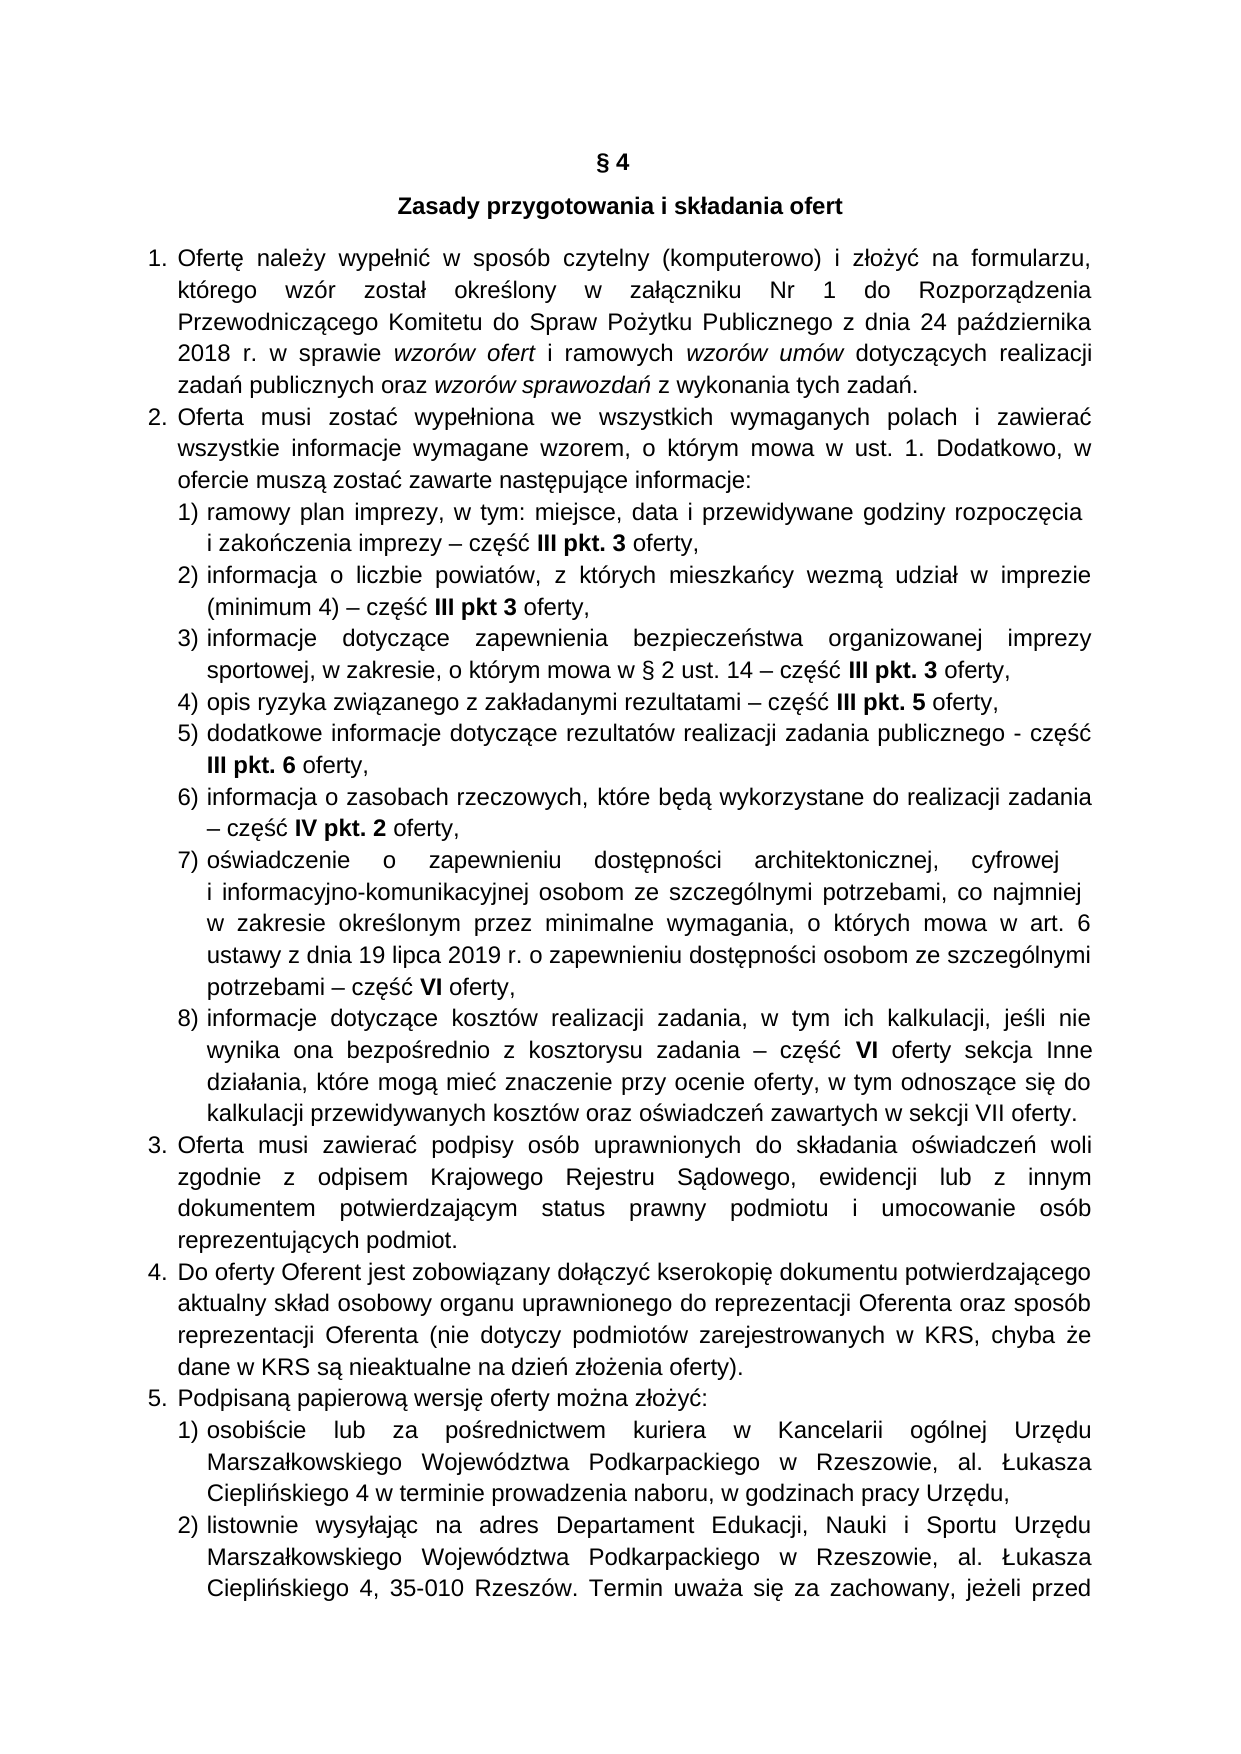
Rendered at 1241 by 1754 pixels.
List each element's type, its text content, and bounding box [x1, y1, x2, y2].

text Zasady przygotowania i składania ofert [148, 192, 1093, 219]
list opis ryzyka związanego z zakładanymi rezultatami – część III pkt. 5 oferty, [177, 688, 1093, 715]
list ramowy plan imprezy, w tym: miejsce, data i przewidywane godziny rozpoczęcia i zakończenia imprezy – część III pkt. 3 oferty, [177, 498, 1093, 557]
list dodatkowe informacje dotyczące rezultatów realizacji zadania publicznego - część III pkt. 6 oferty, [177, 719, 1093, 779]
list informacja o liczbie powiatów, z których mieszkańcy wezmą udział w imprezie (minimum 4) – część III pkt 3 oferty, [177, 561, 1093, 620]
list osobiście lub za pośrednictwem kuriera w Kancelarii ogólnej Urzędu Marszałkowskiego Województwa Podkarpackiego w Rzeszowie, al. Łukasza Cieplińskiego 4 w terminie prowadzenia naboru, w godzinach pracy Urzędu, [177, 1416, 1093, 1507]
text § 4 [133, 148, 1093, 175]
list Ofertę należy wypełnić w sposób czytelny (komputerowo) i złożyć na formularzu, którego wzór został określony w załączniku Nr 1 do Rozporządzenia Przewodniczącego Komitetu do Spraw Pożytku Publicznego z dnia 24 października 2018 r. w sprawie wzorów ofert i ramowych wzorów umów dotyczących realizacji zadań publicznych oraz wzorów sprawozdań z wykonania tych zadań. [148, 244, 1093, 399]
list Do oferty Oferent jest zobowiązany dołączyć kserokopię dokumentu potwierdzającego aktualny skład osobowy organu uprawnionego do reprezentacji Oferenta oraz sposób reprezentacji Oferenta (nie dotyczy podmiotów zarejestrowanych w KRS, chyba że dane w KRS są nieaktualne na dzień złożenia oferty). [148, 1258, 1093, 1380]
list Oferta musi zawierać podpisy osób uprawnionych do składania oświadczeń woli zgodnie z odpisem Krajowego Rejestru Sądowego, ewidencji lub z innym dokumentem potwierdzającym status prawny podmiotu i umocowanie osób reprezentujących podmiot. [148, 1131, 1093, 1254]
list informacje dotyczące kosztów realizacji zadania, w tym ich kalkulacji, jeśli nie wynika ona bezpośrednio z kosztorysu zadania – część VI oferty sekcja Inne działania, które mogą mieć znaczenie przy ocenie oferty, w tym odnoszące się do kalkulacji przewidywanych kosztów oraz oświadczeń zawartych w sekcji VII oferty. [177, 1004, 1093, 1127]
list informacje dotyczące zapewnienia bezpieczeństwa organizowanej imprezy sportowej, w zakresie, o którym mowa w § 2 ust. 14 – część III pkt. 3 oferty, [177, 624, 1093, 684]
list Podpisaną papierową wersję oferty można złożyć: [148, 1384, 1093, 1412]
list informacja o zasobach rzeczowych, które będą wykorzystane do realizacji zadania – część IV pkt. 2 oferty, [177, 783, 1093, 842]
list Oferta musi zostać wypełniona we wszystkich wymaganych polach i zawierać wszystkie informacje wymagane wzorem, o którym mowa w ust. 1. Dodatkowo, w ofercie muszą zostać zawarte następujące informacje: [148, 403, 1093, 494]
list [177, 1511, 1093, 1602]
list oświadczenie o zapewnieniu dostępności architektonicznej, cyfrowej i informacyjno-komunikacyjnej osobom ze szczególnymi potrzebami, co najmniej w zakresie określonym przez minimalne wymagania, o których mowa w art. 6 ustawy z dnia 19 lipca 2019 r. o zapewnieniu dostępności osobom ze szczególnymi potrzebami – część VI oferty, [177, 846, 1093, 1000]
